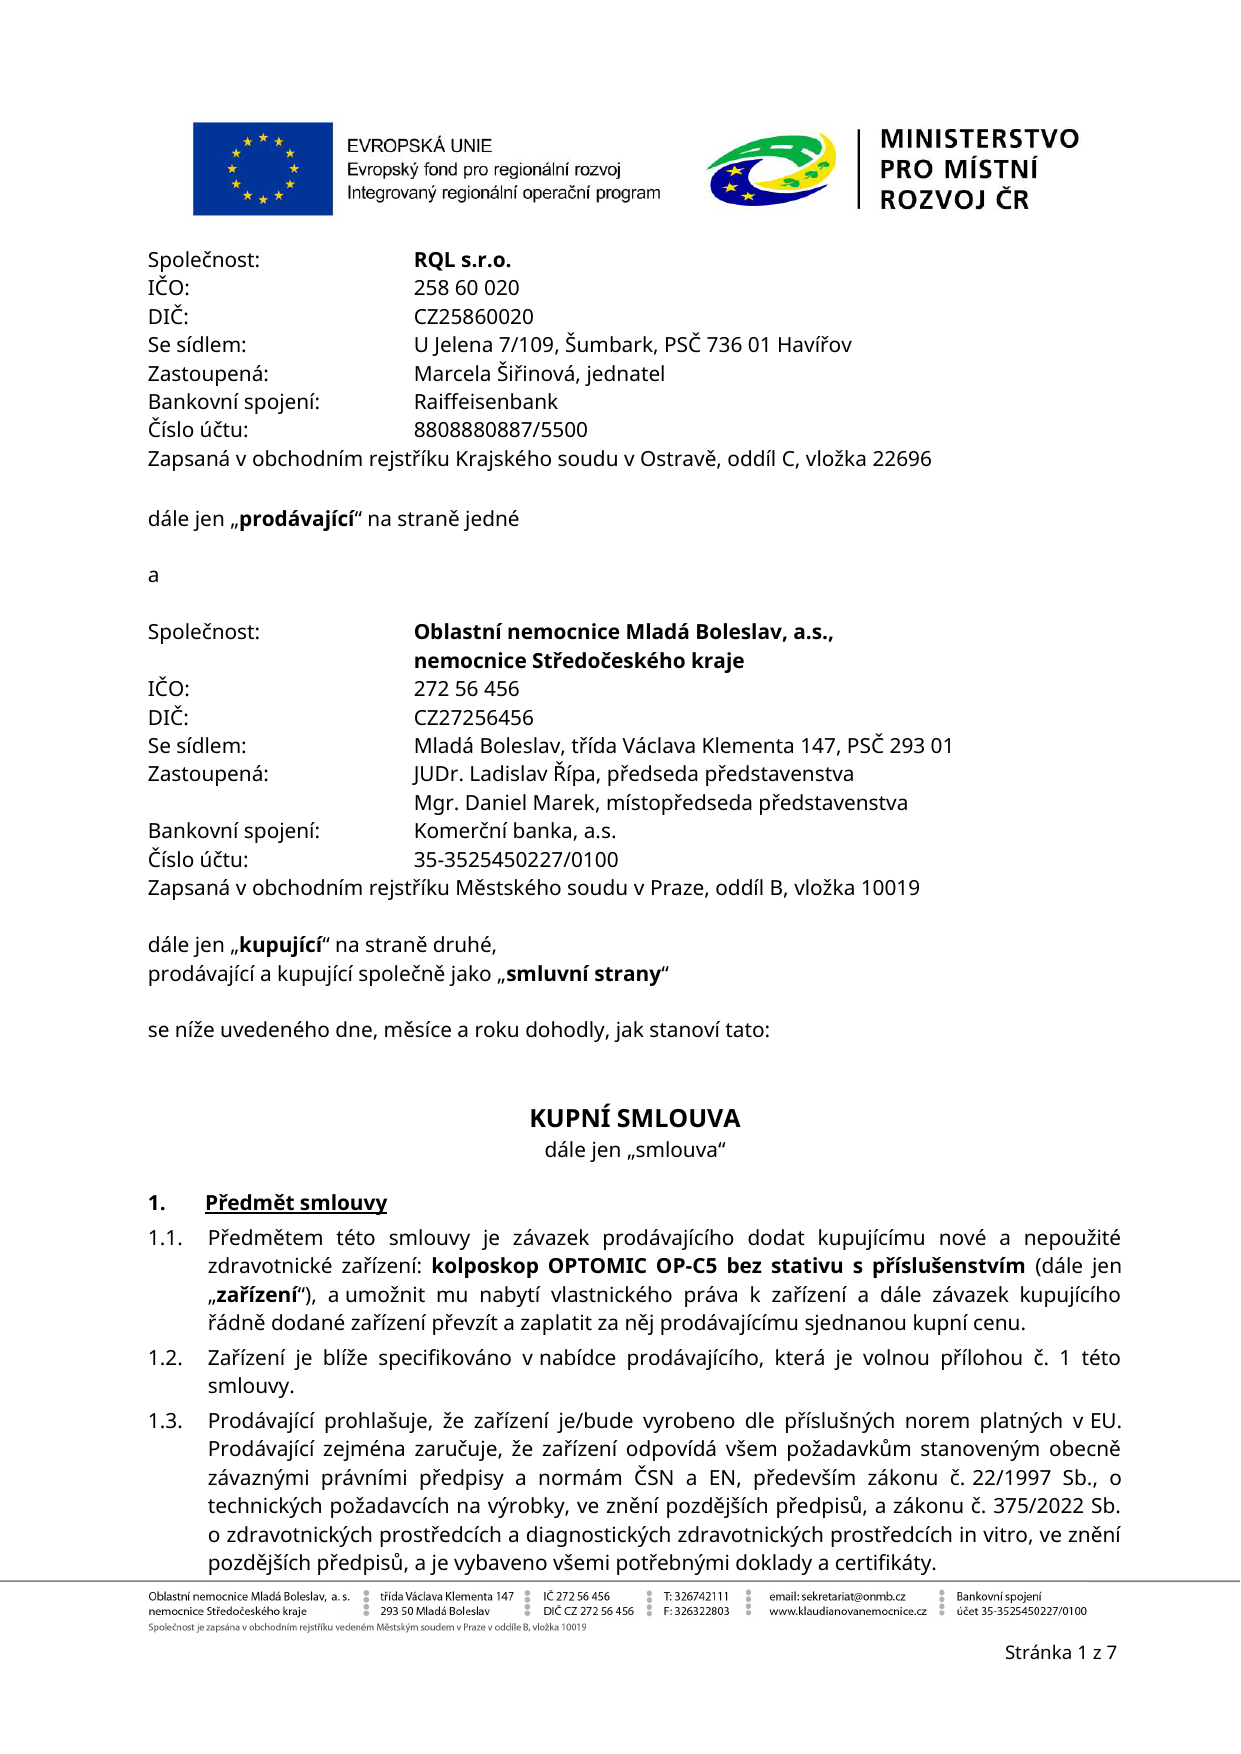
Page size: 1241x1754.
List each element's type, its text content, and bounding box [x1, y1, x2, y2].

text DIČ: CZ27256456 [148, 703, 1122, 731]
text Bankovní spojení: Komerční banka, a.s. [148, 816, 1122, 845]
text Společnost: Oblastní nemocnice Mladá Boleslav, a.s., nemocnice Středočeského kraje [148, 617, 1122, 674]
text se níže uvedeného dne, měsíce a roku dohodly, jak stanoví tato: [148, 1016, 1122, 1044]
text Se sídlem: Mladá Boleslav, třída Václava Klementa 147, PSČ 293 01 [148, 731, 1122, 759]
text kupní smlouva [148, 1101, 1122, 1135]
subtitle Zařízení je blíže specifikováno v nabídce prodávajícího, která je volnou přílohou č. 1 této smlouvy. [148, 1343, 1122, 1400]
text Bankovní spojení: Raiffeisenbank [148, 387, 1122, 416]
subtitle Prodávající prohlašuje, že zařízení je/bude vyrobeno dle příslušných norem platných v EU. Prodávající zejména zaručuje, že zařízení odpovídá všem požadavkům stanoveným obecně závaznými právními předpisy a normám ČSN a EN, především zákonu č. 22/1997 Sb., o technických požadavcích na výrobky, ve znění pozdějších předpisů, a zákonu č. 375/2022 Sb. o zdravotnických prostředcích a diagnostických zdravotnických prostředcích in vitro, ve znění pozdějších předpisů, a je vybaveno všemi potřebnými doklady a certifikáty. [148, 1406, 1122, 1577]
text Zapsaná v obchodním rejstříku Městského soudu v Praze, oddíl B, vložka 10019 [148, 873, 1122, 902]
text Mgr. Daniel Marek, místopředseda představenstva [340, 788, 1122, 816]
text Zastoupená: JUDr. Ladislav Řípa, předseda představenstva [148, 759, 1122, 788]
text prodávající a kupující společně jako „smluvní strany“ [148, 959, 1122, 987]
text a [148, 561, 1122, 589]
text Číslo účtu: 8808880887/5500 [148, 416, 1122, 444]
picture [145, 1586, 1089, 1633]
text Se sídlem: U Jelena 7/109, Šumbark, PSČ 736 01 Havířov [148, 330, 1122, 359]
subtitle Předmět smlouvy [148, 1188, 1122, 1217]
text Číslo účtu: 35-3525450227/0100 [148, 845, 1122, 873]
text Společnost: RQL s.r.o. [148, 245, 1122, 273]
text IČO: 258 60 020 [148, 273, 1122, 302]
text dále jen „kupující“ na straně druhé, [148, 930, 1122, 959]
text IČO: 272 56 456 [148, 674, 1122, 703]
subtitle Předmětem této smlouvy je závazek prodávajícího dodat kupujícímu nové a nepoužité zdravotnické zařízení: kolposkop OPTOMIC OP-C5 bez stativu s příslušenstvím (dále jen „zařízení“), a umožnit mu nabytí vlastnického práva k zařízení a dále závazek kupujícího řádně dodané zařízení převzít a zaplatit za něj prodávajícímu sjednanou kupní cenu. [148, 1223, 1122, 1337]
text Zastoupená: Marcela Šiřinová, jednatel [148, 359, 1122, 387]
text dále jen „smlouva“ [148, 1135, 1122, 1163]
text Zapsaná v obchodním rejstříku Krajského soudu v Ostravě, oddíl C, vložka 22696 [148, 444, 1122, 472]
text DIČ: CZ25860020 [148, 302, 1122, 330]
text dále jen „prodávající“ na straně jedné [148, 504, 1122, 532]
